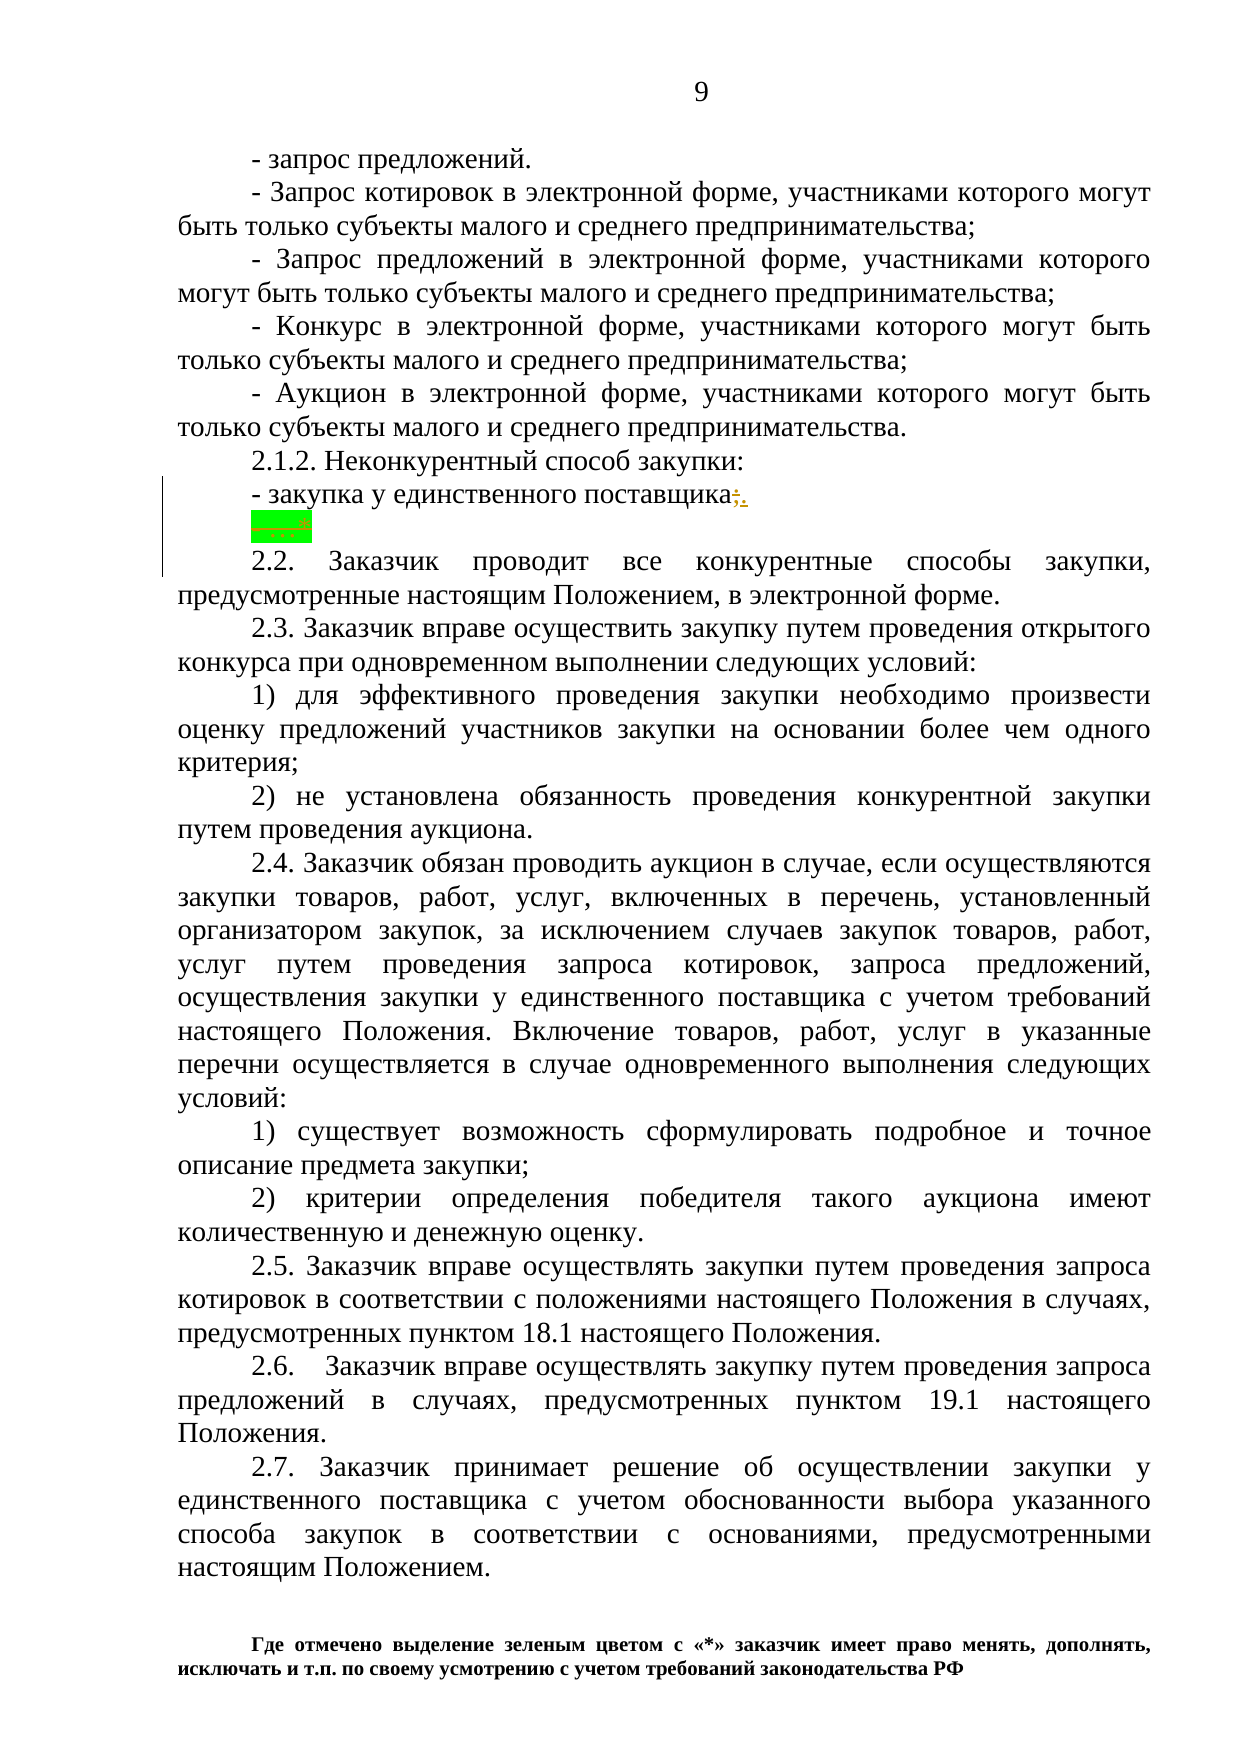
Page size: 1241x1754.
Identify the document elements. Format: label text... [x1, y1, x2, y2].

text - Конкурс в электронной форме, участниками которого могут быть только субъекты малого и среднего предпринимательства; [177, 308, 1152, 376]
text 2) критерии определения победителя такого аукциона имеют количественную и денежную оценку. [177, 1181, 1152, 1248]
text 2.7. Заказчик принимает решение об осуществлении закупки у единственного поставщика с учетом обоснованности выбора указанного способа закупок в соответствии с основаниями, предусмотренными настоящим Положением. [177, 1449, 1152, 1583]
text 2.1.2. Неконкурентный способ закупки: [177, 443, 1152, 476]
text - Запрос предложений в электронной форме, участниками которого могут быть только субъекты малого и среднего предпринимательства; [177, 241, 1152, 308]
text 2.4. Заказчик обязан проводить аукцион в случае, если осуществляются закупки товаров, работ, услуг, включенных в перечень, установленный организатором закупок, за исключением случаев закупок товаров, работ, услуг путем проведения запроса котировок, запроса предложений, осуществления закупки у единственного поставщика с учетом требований настоящего Положения. Включение товаров, работ, услуг в указанные перечни осуществляется в случае одновременного выполнения следующих условий: [177, 845, 1152, 1113]
text - запрос предложений. [177, 141, 1152, 174]
text - Аукцион в электронной форме, участниками которого могут быть только субъекты малого и среднего предпринимательства. [177, 376, 1152, 443]
text 1) существует возможность сформулировать подробное и точное описание предмета закупки; [177, 1113, 1152, 1181]
text - Запрос котировок в электронной форме, участниками которого могут быть только субъекты малого и среднего предпринимательства; [177, 174, 1152, 241]
text 2.6. Заказчик вправе осуществлять закупку путем проведения запроса предложений в случаях, предусмотренных пунктом 19.1 настоящего Положения. [177, 1348, 1152, 1449]
text - закупка у единственного поставщика [177, 476, 1152, 510]
text 1) для эффективного проведения закупки необходимо произвести оценку предложений участников закупки на основании более чем одного критерия; [177, 677, 1152, 778]
text 2.5. Заказчик вправе осуществлять закупки путем проведения запроса котировок в соответствии с положениями настоящего Положения в случаях, предусмотренных пунктом 18.1 настоящего Положения. [177, 1248, 1152, 1348]
text 2.2. Заказчик проводит все конкурентные способы закупки, предусмотренные настоящим Положением, в электронной форме. [177, 543, 1152, 610]
text 2.3. Заказчик вправе осуществить закупку путем проведения открытого конкурса при одновременном выполнении следующих условий: [177, 610, 1152, 677]
text 2) не установлена обязанность проведения конкурентной закупки путем проведения аукциона. [177, 778, 1152, 845]
